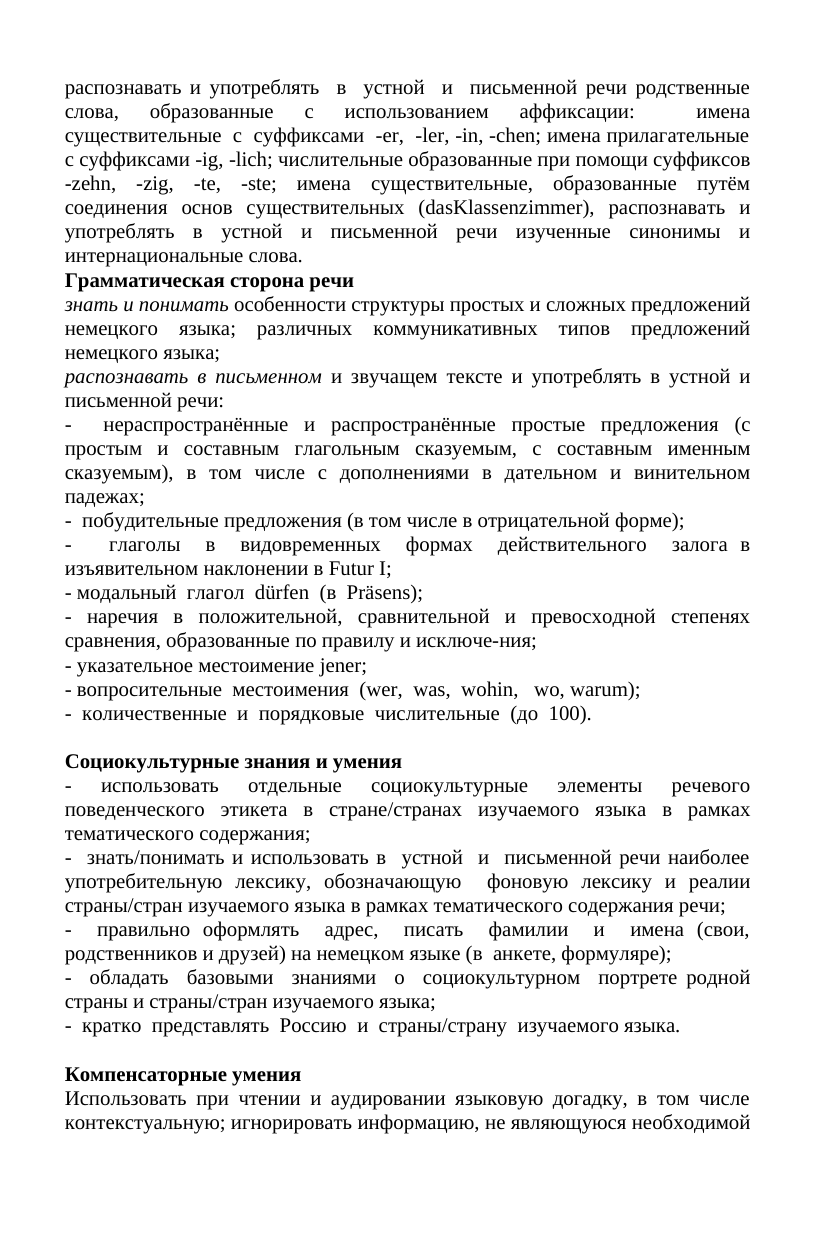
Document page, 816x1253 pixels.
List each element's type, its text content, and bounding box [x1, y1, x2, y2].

text Компенсаторные умения [64, 1062, 751, 1086]
text Социокультурные знания и умения [64, 749, 751, 773]
text - модальный глагол dürfen (в Präsens); [64, 580, 751, 604]
text - указательное местоимение jener; [64, 652, 751, 677]
text знать и понимать особенности структуры простых и сложных предложений немецкого языка; различных коммуникативных типов предложений немецкого языка; [64, 292, 751, 364]
text - количественные и порядковые числительные (до 100). [64, 701, 751, 725]
text - правильно оформлять адрес, писать фамилии и имена (свои, родственников и друзей) на немецком языке (в анкете, формуляре); [64, 917, 751, 965]
text - нераспространённые и распространённые простые предложения (с простым и составным глагольным сказуемым, с составным именным сказуемым), в том числе с дополнениями в дательном и винительном падежах; [64, 412, 751, 508]
text - знать/понимать и использовать в устной и письменной речи наиболее употребительную лексику, обозначающую фоновую лексику и реалии страны/стран изучаемого языка в рамках тематического содержания речи; [64, 845, 751, 917]
text - кратко представлять Россию и страны/страну изучаемого языка. [64, 1013, 751, 1037]
text - обладать базовыми знаниями о социокультурном портрете родной страны и страны/стран изучаемого языка; [64, 965, 751, 1013]
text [64, 75, 751, 267]
text - вопросительные местоимения (wer, was, wohin, wo, warum); [64, 677, 751, 701]
text - глаголы в видовременных формах действительного залога в изъявительном наклонении в Futur I; [64, 532, 751, 580]
text - наречия в положительной, сравнительной и превосходной степенях сравнения, образованные по правилу и исключе-ния; [64, 604, 751, 652]
text - использовать отдельные социокультурные элементы речевого поведенческого этикета в стране/странах изучаемого языка в рамках тематического содержания; [64, 773, 751, 845]
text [64, 1086, 751, 1134]
text распознавать в письменном и звучащем тексте и употреблять в устной и письменной речи: [64, 364, 751, 412]
text - побудительные предложения (в том числе в отрицательной форме); [64, 508, 751, 532]
text Грамматическая сторона речи [64, 267, 751, 292]
